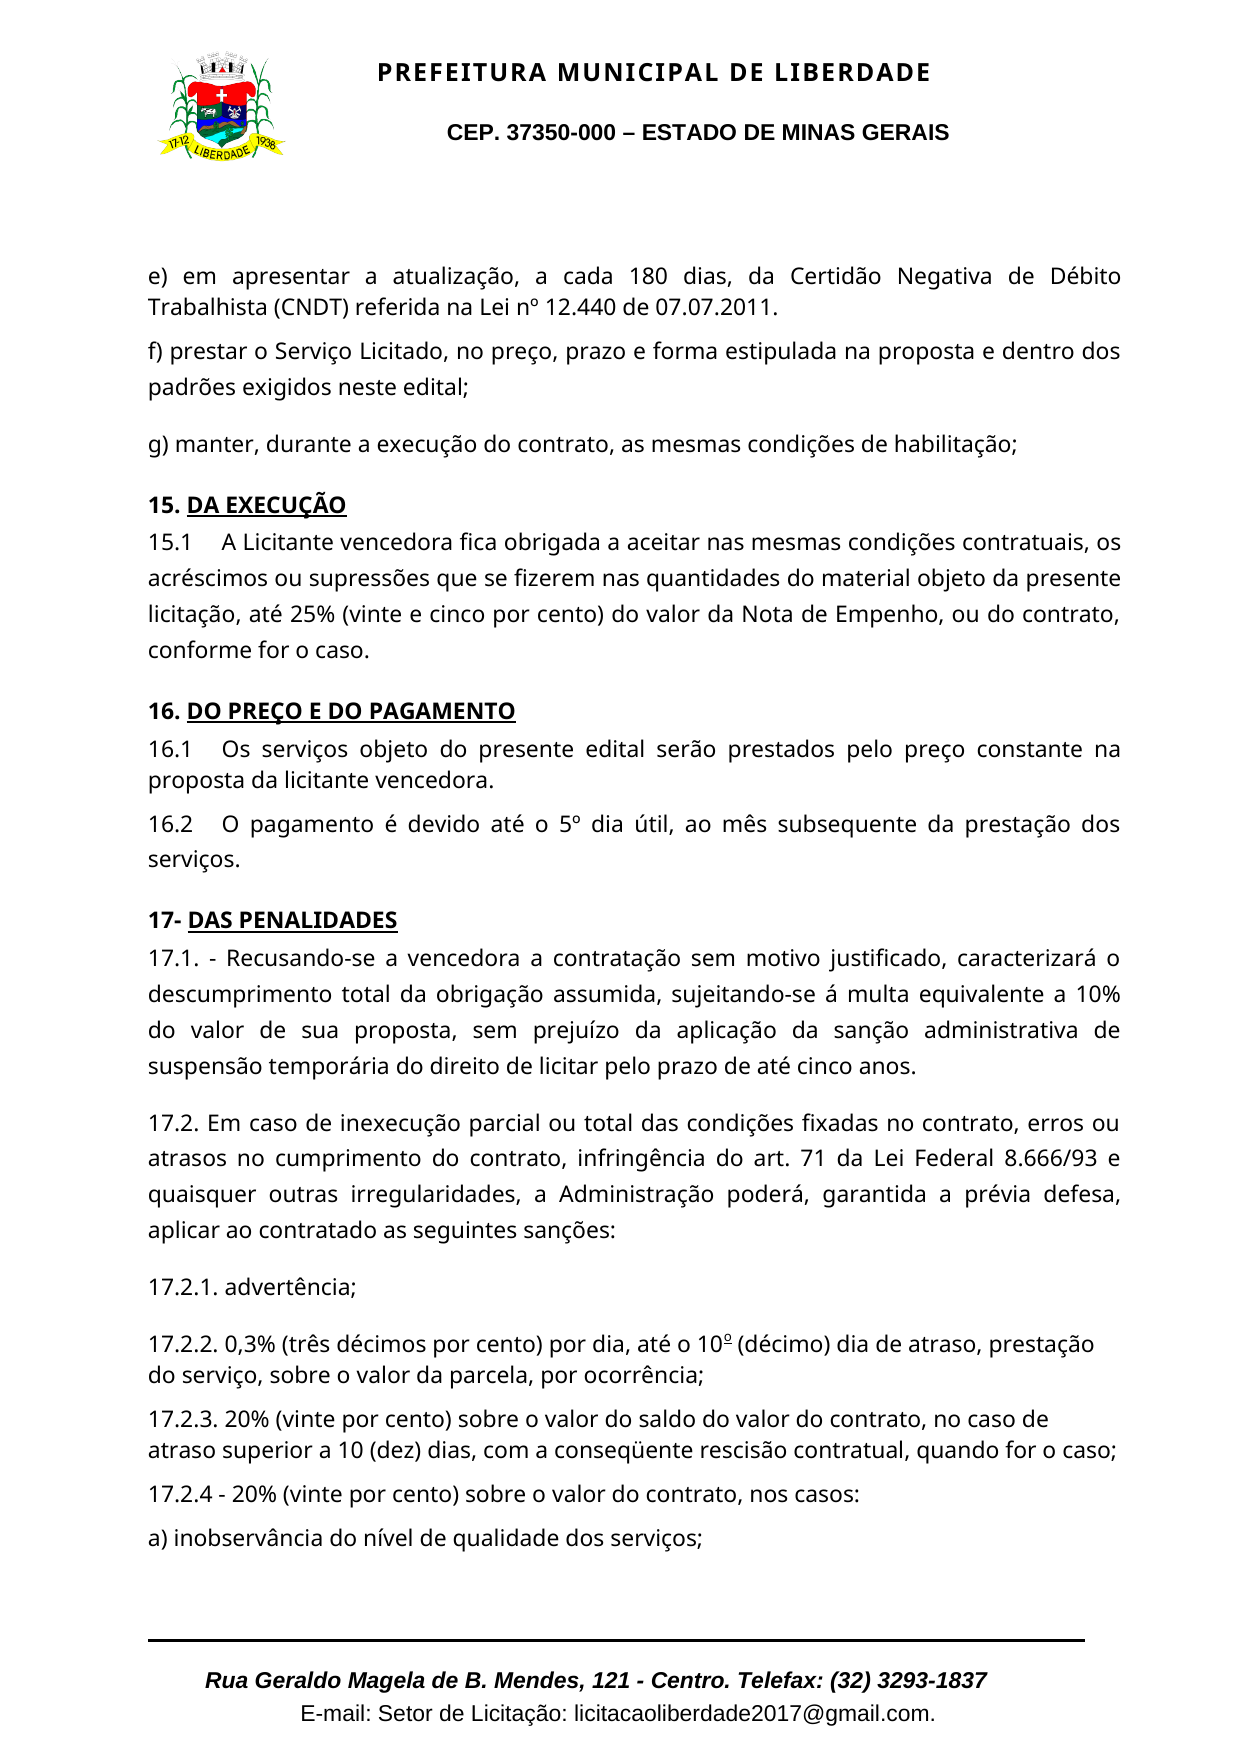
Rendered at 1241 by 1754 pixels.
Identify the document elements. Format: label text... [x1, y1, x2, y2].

text 15.1 A Licitante vencedora fica obrigada a aceitar nas mesmas condições contratuais, os acréscimos ou supressões que se fizerem nas quantidades do material objeto da presente licitação, até 25% (vinte e cinco por cento) do valor da Nota de Empenho, ou do contrato, conforme for o caso. [148, 526, 1122, 665]
text 16.1 Os serviços objeto do presente edital serão prestados pelo preço constante na proposta da licitante vencedora. [148, 732, 1122, 795]
list a) inobservância do nível de qualidade dos serviços; [148, 1522, 1122, 1553]
text 17.1. - Recusando-se a vencedora a contratação sem motivo justificado, caracterizará o descumprimento total da obrigação assumida, sujeitando-se á multa equivalente a 10% do valor de sua proposta, sem prejuízo da aplicação da sanção administrativa de suspensão temporária do direito de licitar pelo prazo de até cinco anos. [148, 942, 1122, 1081]
text e) em apresentar a atualização, a cada 180 dias, da Certidão Negativa de Débito Trabalhista (CNDT) referida na Lei nº 12.440 de 07.07.2011. [148, 260, 1122, 323]
text f) prestar o Serviço Licitado, no preço, prazo e forma estipulada na proposta e dentro dos padrões exigidos neste edital; [148, 335, 1122, 402]
text 17.2.1. advertência; [148, 1271, 1122, 1302]
list 17.2.4 - 20% (vinte por cento) sobre o valor do contrato, nos casos: [148, 1478, 1122, 1509]
text g) manter, durante a execução do contrato, as mesmas condições de habilitação; [148, 428, 1122, 459]
subtitle 17- DAS PENALIDADES [148, 904, 1122, 936]
text 17.2. Em caso de inexecução parcial ou total das condições fixadas no contrato, erros ou atrasos no cumprimento do contrato, infringência do art. 71 da Lei Federal 8.666/93 e quaisquer outras irregularidades, a Administração poderá, garantida a prévia defesa, aplicar ao contratado as seguintes sanções: [148, 1106, 1122, 1246]
text 16.2 O pagamento é devido até o 5º dia útil, ao mês subsequente da prestação dos serviços. [148, 807, 1122, 875]
list 17.2.2. 0,3% (três décimos por cento) por dia, até o 10o (décimo) dia de atraso, prestação do serviço, sobre o valor da parcela, por ocorrência; [148, 1328, 1122, 1390]
subtitle 16. DO PREÇO E DO PAGAMENTO [148, 695, 1122, 726]
subtitle 15. DA EXECUÇÃO [148, 489, 1122, 520]
list 17.2.3. 20% (vinte por cento) sobre o valor do saldo do valor do contrato, no caso de atraso superior a 10 (dez) dias, com a conseqüente rescisão contratual, quando for o caso; [148, 1403, 1122, 1465]
